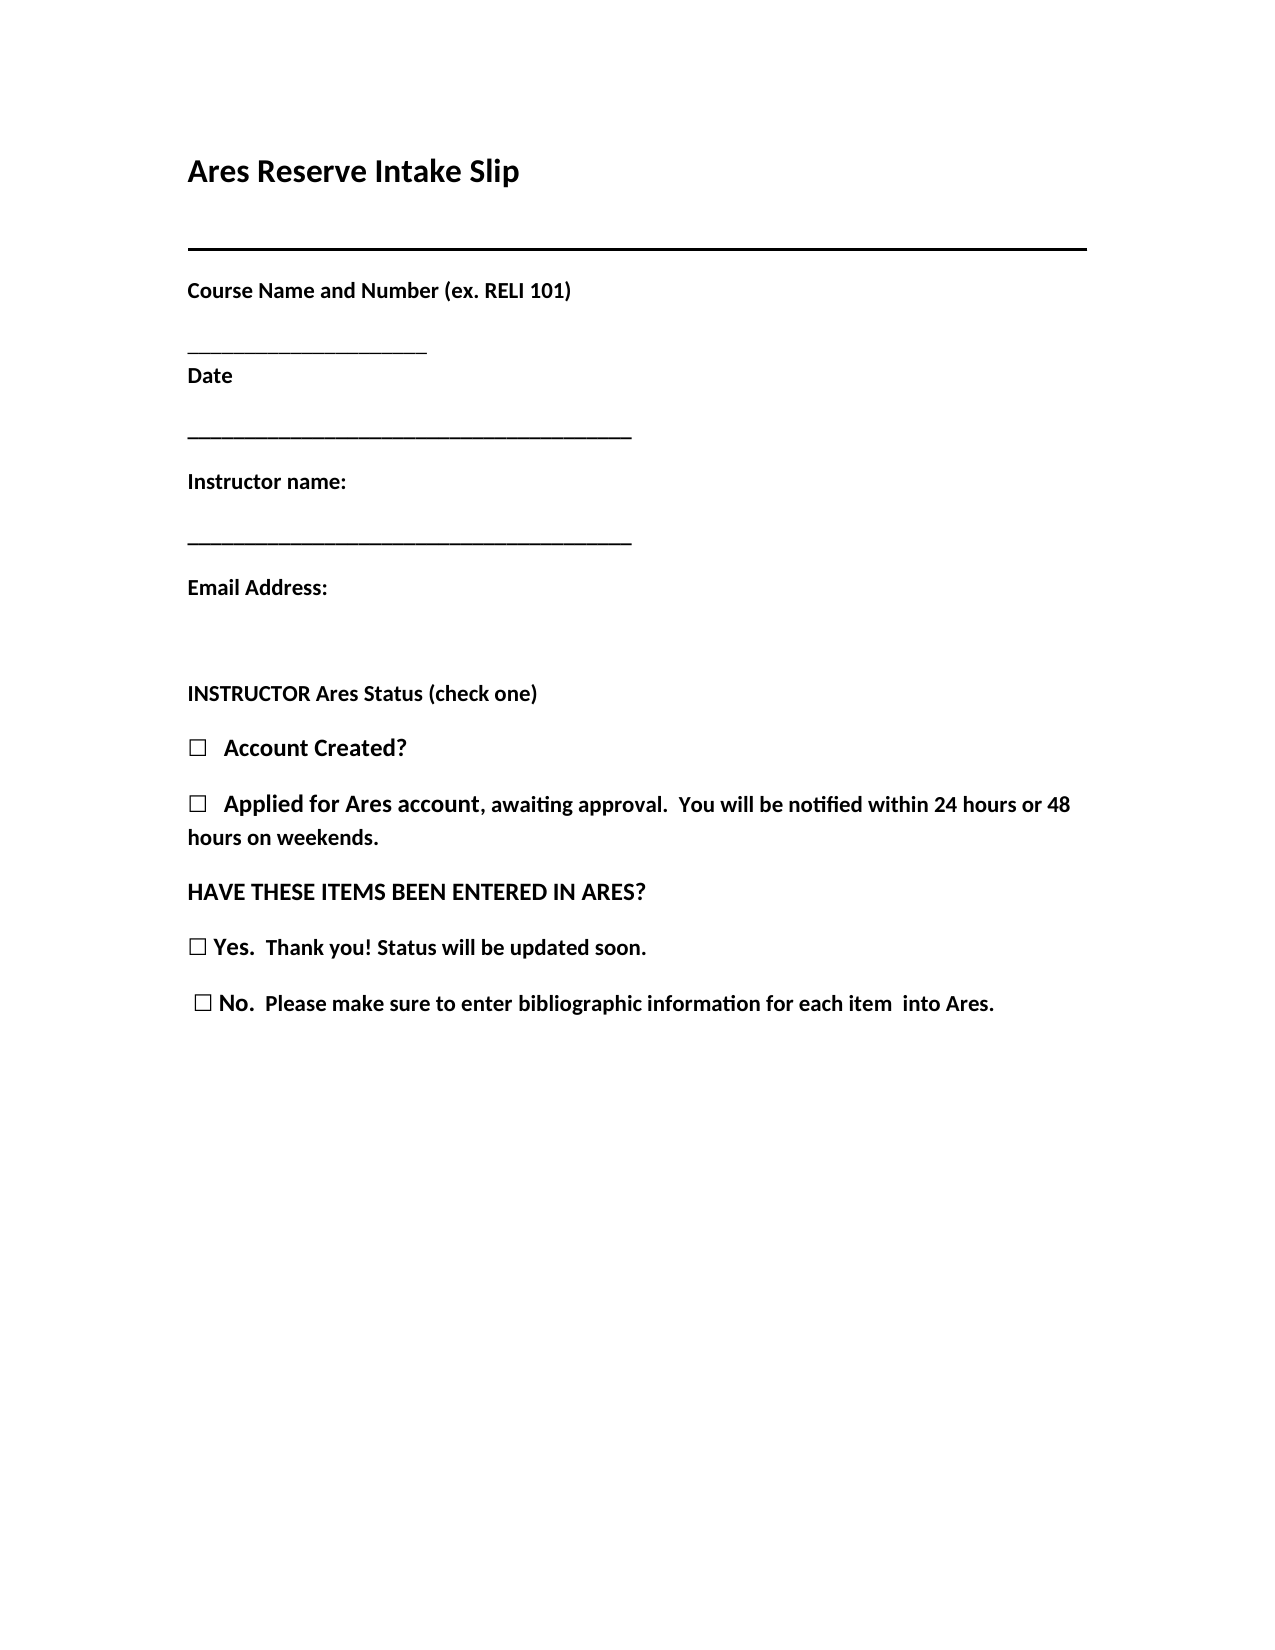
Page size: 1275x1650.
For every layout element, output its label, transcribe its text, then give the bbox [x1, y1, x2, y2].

text No. Please make sure to enter bibliographic information for each item into Ares. [187, 987, 1087, 1018]
text _______________________________________ [187, 520, 1087, 548]
text Yes. Thank you! Status will be updated soon. [187, 932, 1087, 962]
text _______________________________________ [187, 414, 1087, 442]
text Email Address: [187, 573, 1087, 601]
text Instructor name: [187, 467, 1087, 495]
text Course Name and Number (ex. RELI 101) [187, 276, 1087, 304]
text Ares Reserve Intake Slip [187, 150, 1087, 191]
text _____________________ Date [187, 329, 1087, 389]
text HAVE THESE ITEMS BEEN ENTERED IN ARES? [187, 876, 1087, 906]
text Applied for Ares account, awaiting approval. You will be notified within 24 hours or 48 hours on weekends. [187, 788, 1087, 851]
text INSTRUCTOR Ares Status (check one) [187, 679, 1087, 707]
text Account Created? [187, 732, 1087, 763]
